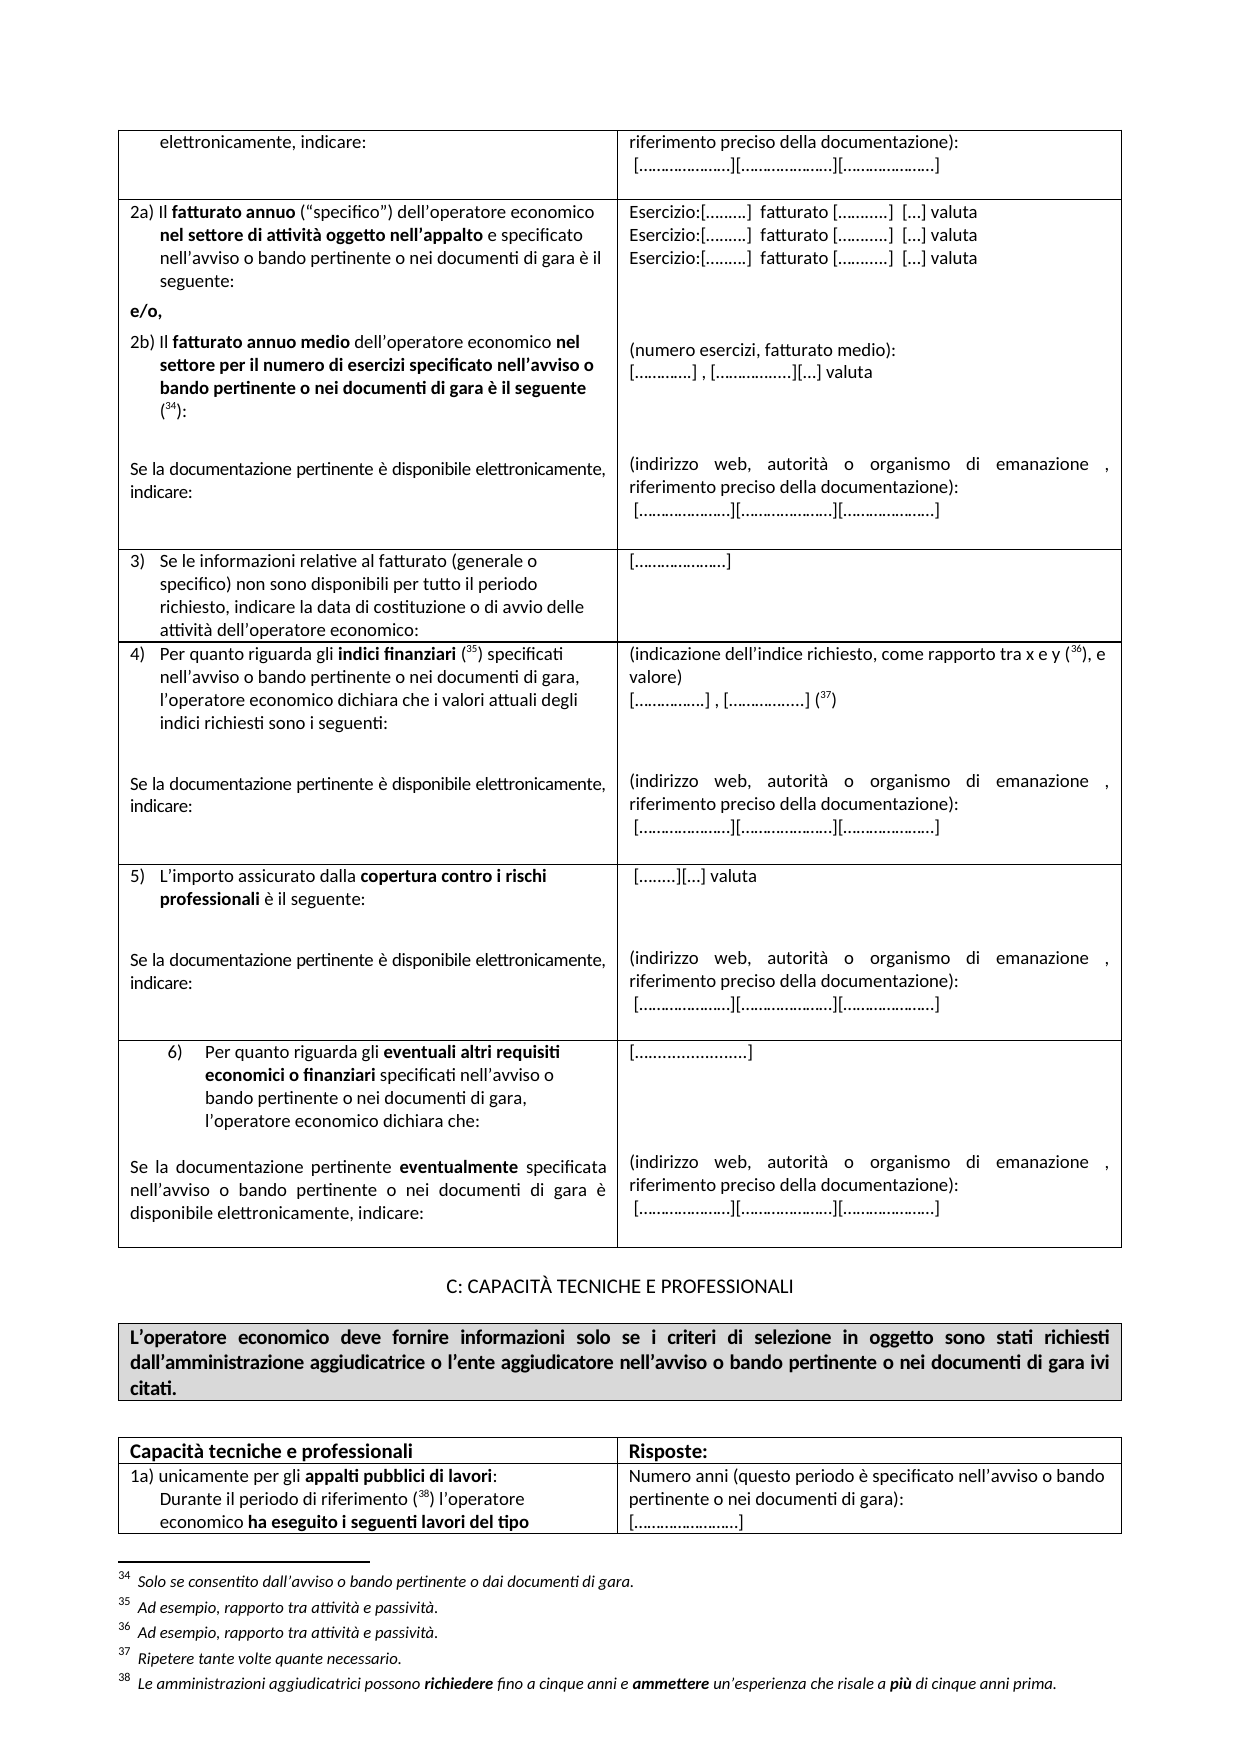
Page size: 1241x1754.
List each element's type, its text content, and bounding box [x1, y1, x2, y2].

table_cell Per quanto riguarda gli indici finanziari () specificati nell’avviso o bando pertinente o nei documenti di gara, l’operatore economico dichiara che i valori attuali degli indici richiesti sono i seguenti: Se la documentazione pertinente è disponibile elettronicamente, indicare: [119, 643, 617, 863]
table_cell [….....][…] valuta (indirizzo web, autorità o organismo di emanazione , riferimento preciso della documentazione): […………………][…………………][…………………] [618, 865, 1121, 1040]
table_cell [119, 131, 617, 199]
text C: CAPACITÀ TECNICHE E PROFESSIONALI [118, 1273, 1122, 1298]
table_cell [618, 131, 1121, 199]
table_cell 2a) Il fatturato annuo (“specifico”) dell’operatore economico nel settore di attività oggetto nell’appalto e specificato nell’avviso o bando pertinente o nei documenti di gara è il seguente: e/o, 2b) Il fatturato annuo medio dell’operatore economico nel settore per il numero di esercizi specificato nell’avviso o bando pertinente o nei documenti di gara è il seguente (): Se la documentazione pertinente è disponibile elettronicamente, indicare: [119, 200, 617, 549]
table_cell Se le informazioni relative al fatturato (generale o specifico) non sono disponibili per tutto il periodo richiesto, indicare la data di costituzione o di avvio delle attività dell’operatore economico: [119, 550, 617, 641]
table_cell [618, 1464, 1121, 1533]
table_header L’operatore economico deve fornire informazioni solo se i criteri di selezione in oggetto sono stati richiesti dall’amministrazione aggiudicatrice o l’ente aggiudicatore nell’avviso o bando pertinente o nei documenti di gara ivi citati. [119, 1324, 1121, 1400]
table_cell L’importo assicurato dalla copertura contro i rischi professionali è il seguente: Se la documentazione pertinente è disponibile elettronicamente, indicare: [119, 865, 617, 1040]
table_header Capacità tecniche e professionali [119, 1438, 617, 1463]
table_cell […………………] [618, 550, 1121, 641]
table_cell (indicazione dell’indice richiesto, come rapporto tra x e y (), e valore) […………….] , [………….....] () (indirizzo web, autorità o organismo di emanazione , riferimento preciso della documentazione): […………………][…………………][…………………] [618, 643, 1121, 863]
table_cell Per quanto riguarda gli eventuali altri requisiti economici o finanziari specificati nell’avviso o bando pertinente o nei documenti di gara, l’operatore economico dichiara che: Se la documentazione pertinente eventualmente specificata nell’avviso o bando pertinente o nei documenti di gara è disponibile elettronicamente, indicare: [119, 1041, 617, 1247]
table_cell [119, 1464, 617, 1533]
table_cell [….....................] (indirizzo web, autorità o organismo di emanazione , riferimento preciso della documentazione): […………………][…………………][…………………] [618, 1041, 1121, 1247]
table_header Risposte: [618, 1438, 1121, 1463]
